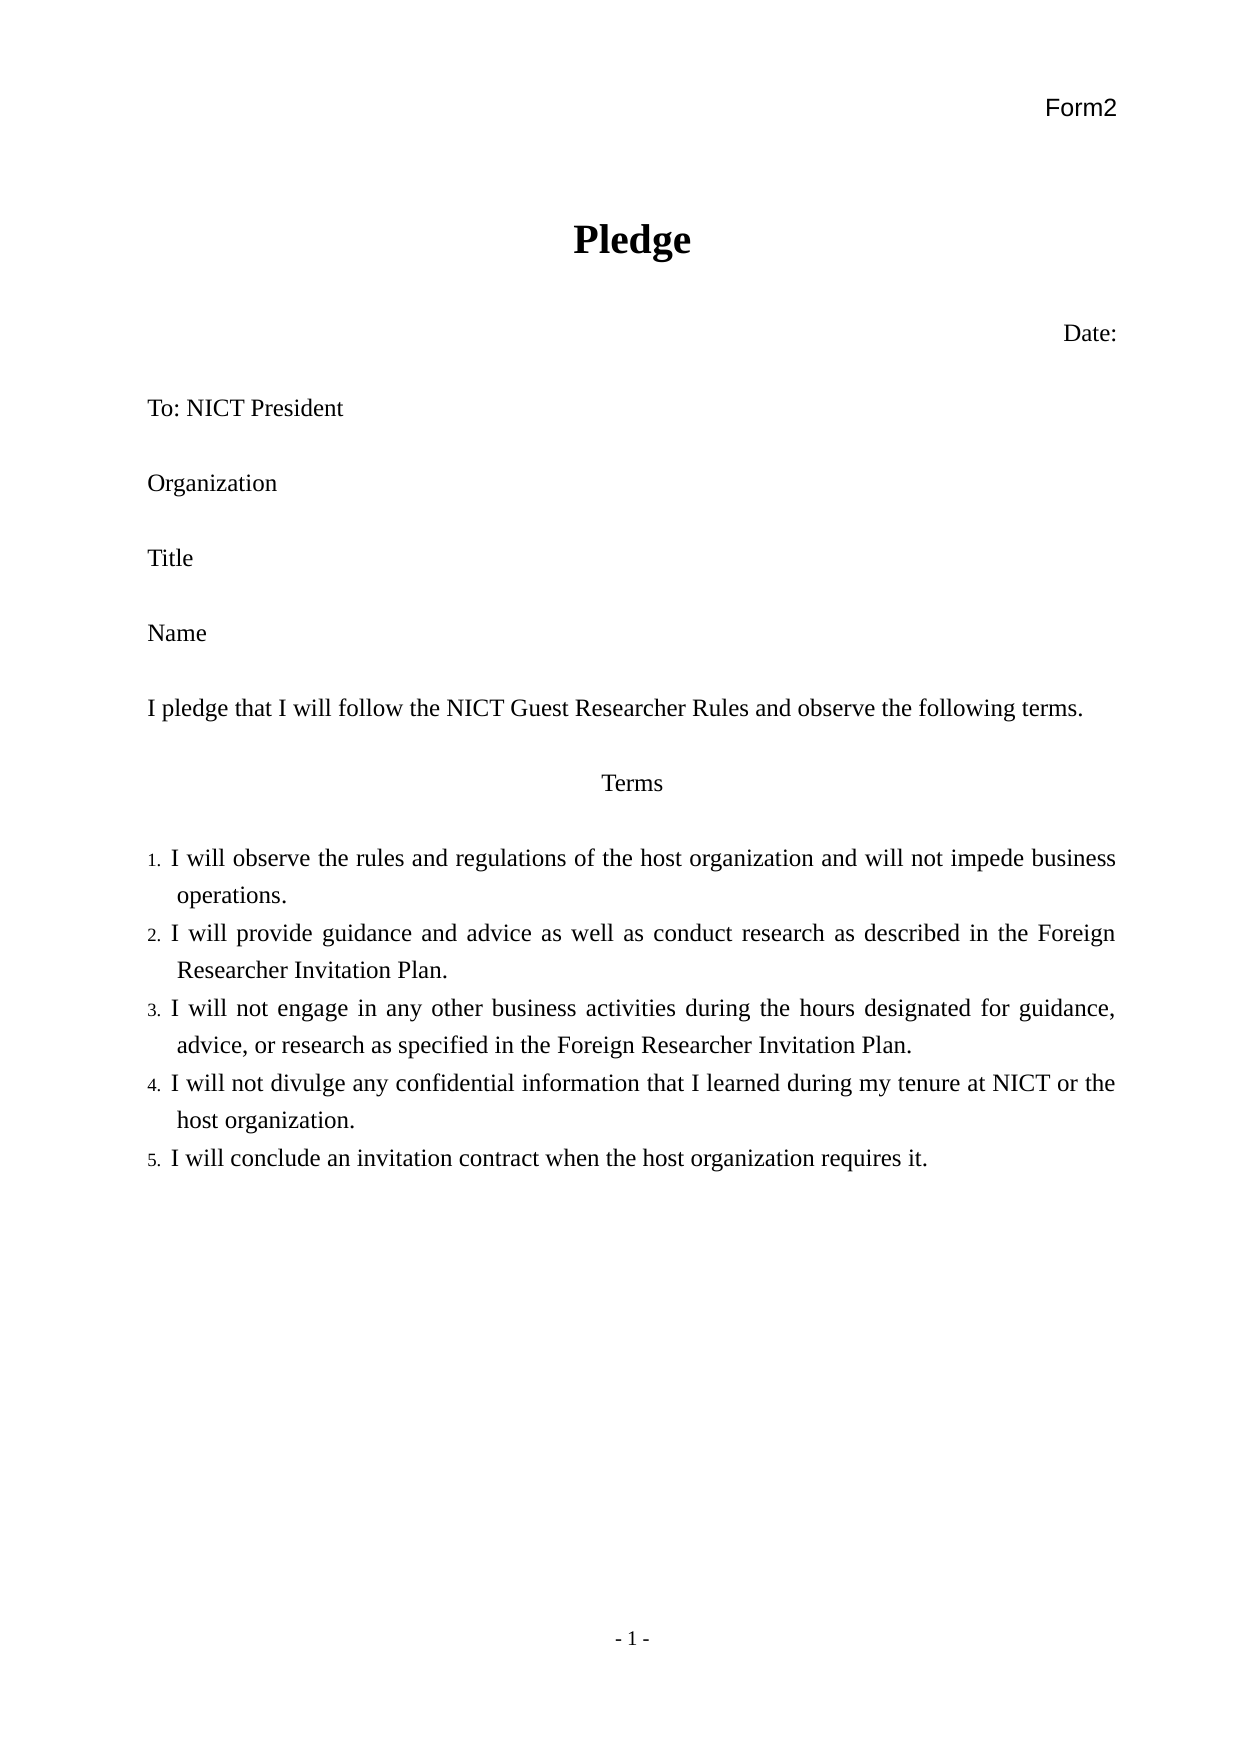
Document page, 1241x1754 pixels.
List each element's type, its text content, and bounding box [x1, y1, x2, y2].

text Name [147, 614, 1117, 651]
list I will observe the rules and ations of the host organization and will not impede business operations. [147, 839, 1117, 914]
list I will not en in any other business ies du the hours designated for guidance, advice, or research as specified in the Foreign Researcher Invitation . [147, 989, 1117, 1064]
list I will provide guidance and advice as well as conduct research as described in the Foreign Researcher Invitation . [147, 914, 1117, 989]
list I will conclude an invitation act when the host organization requires it. [147, 1139, 1117, 1176]
text Date: [147, 314, 1117, 351]
text Form2 [91, 89, 1117, 126]
text To: NICT President [147, 389, 1117, 426]
text Organization [147, 464, 1117, 501]
text Terms [147, 764, 1117, 801]
text Title [147, 539, 1117, 576]
text I pledge that I will follow the NICT Guest Researcher Rules and observe the follo terms. [147, 689, 1117, 726]
list I will not divulge any confidential inforon that I learned du my tenure at NICT or the host organization. [147, 1064, 1117, 1139]
subtitle Pledge [147, 201, 1117, 276]
